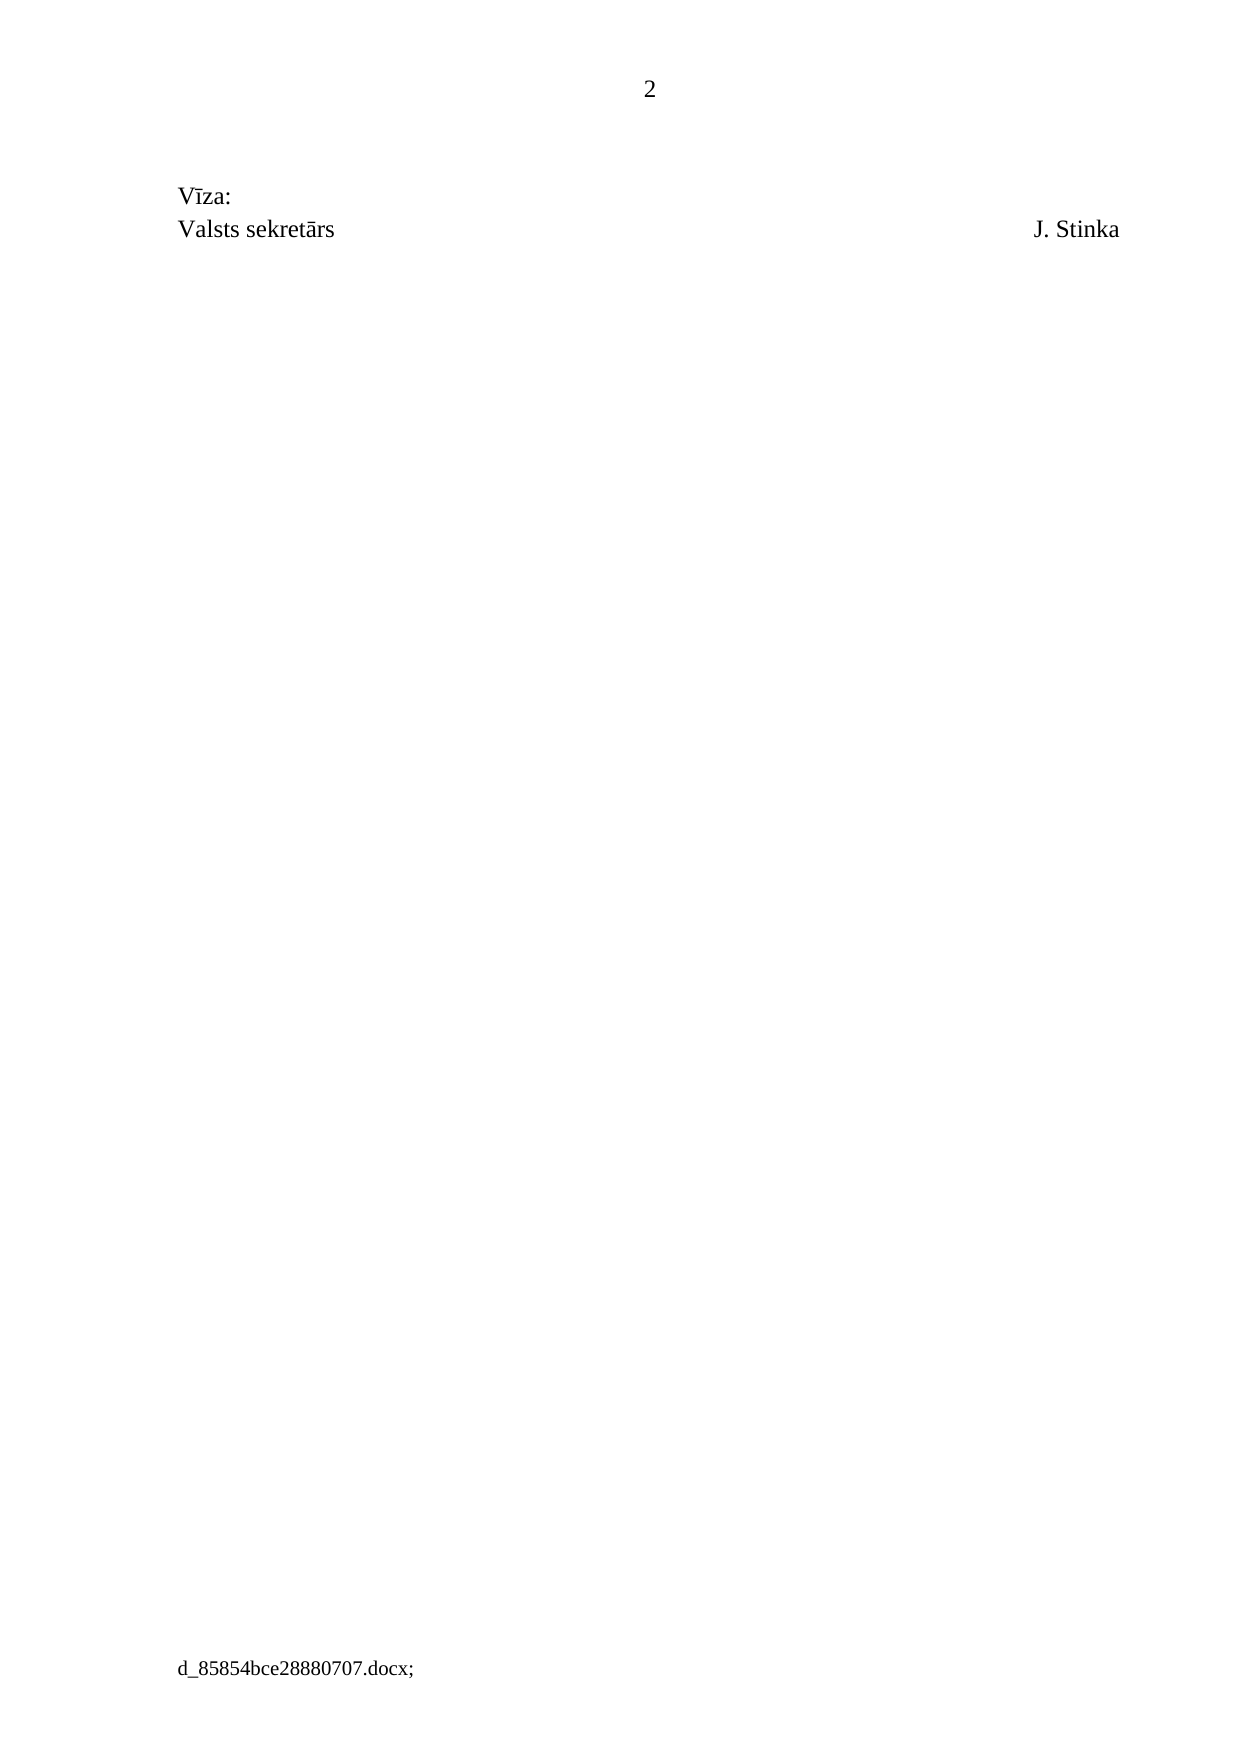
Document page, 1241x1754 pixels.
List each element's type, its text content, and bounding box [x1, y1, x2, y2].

text Valsts sekretārs J. Stinka [177, 214, 1122, 242]
text Vīza: [177, 181, 1122, 209]
